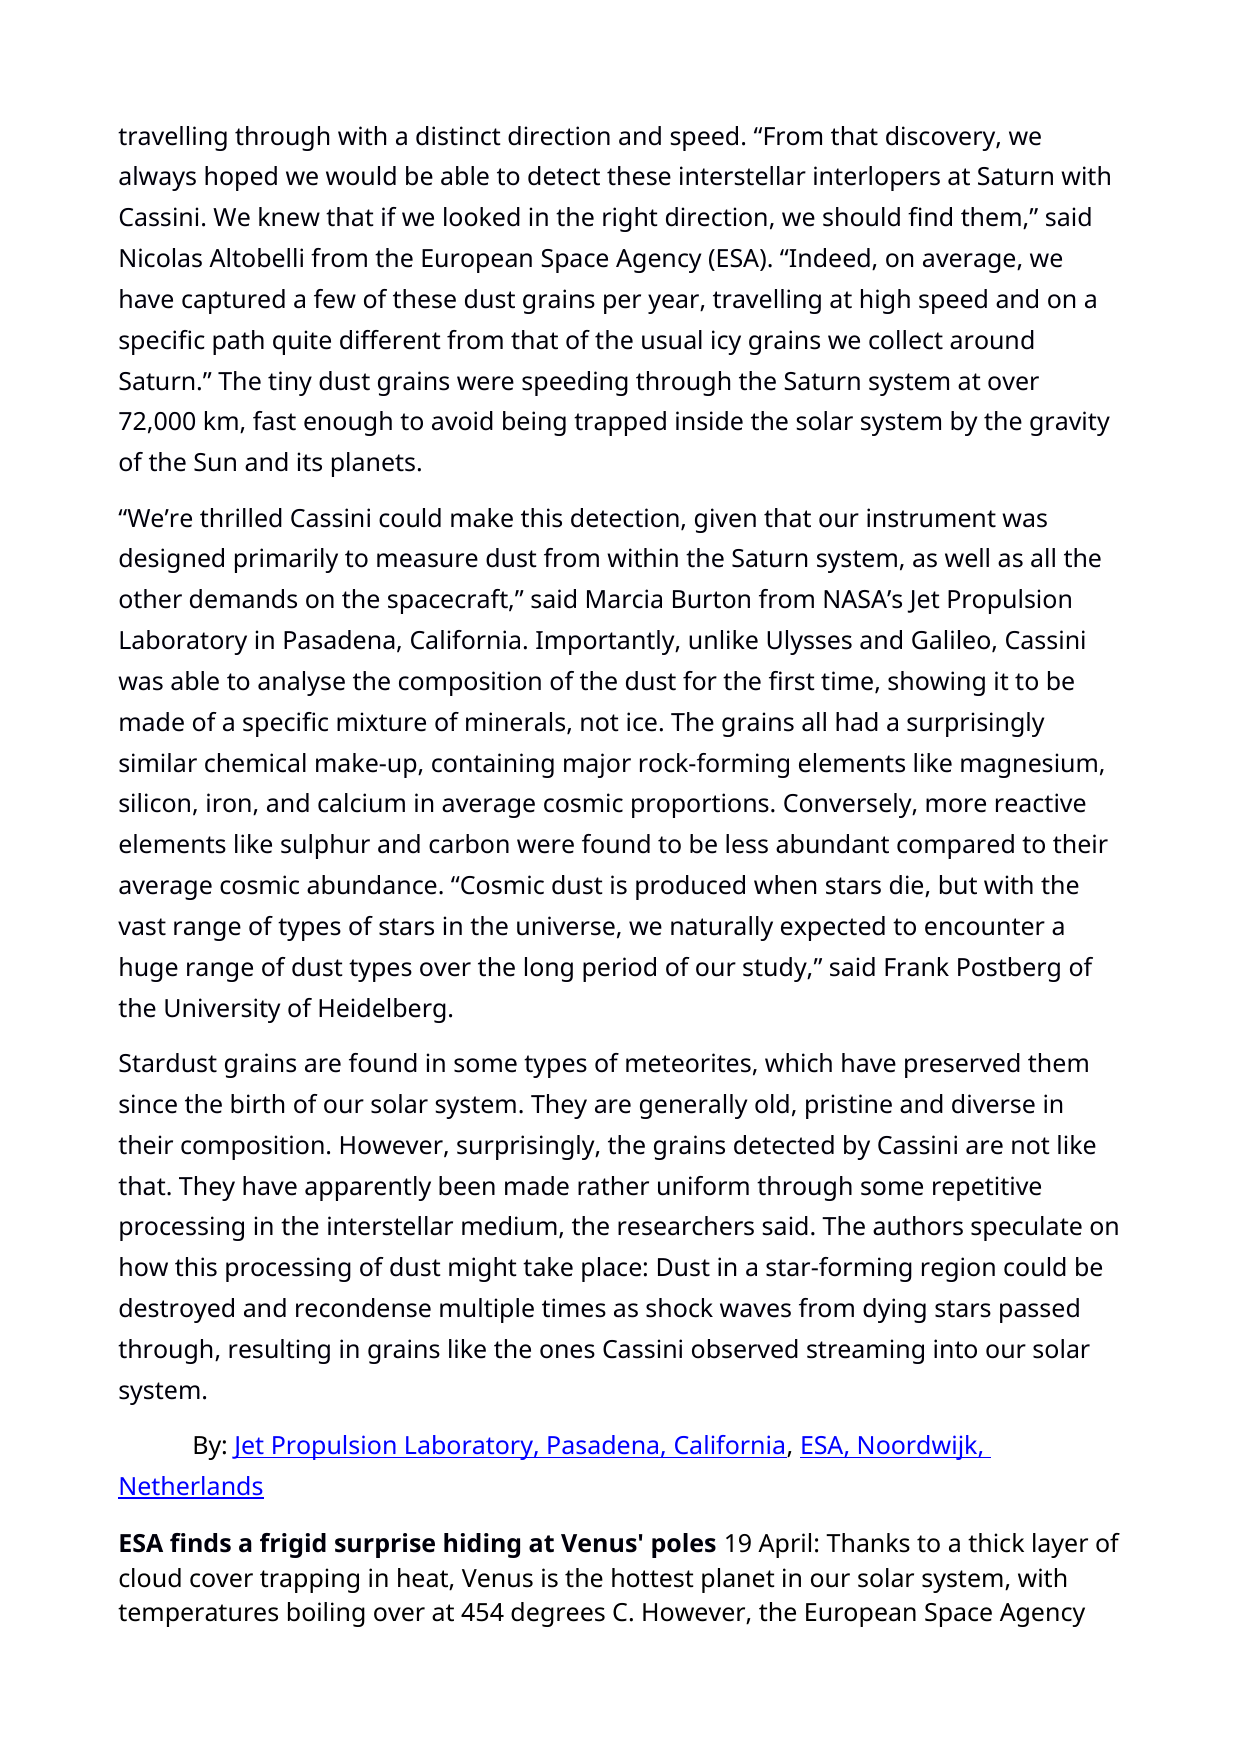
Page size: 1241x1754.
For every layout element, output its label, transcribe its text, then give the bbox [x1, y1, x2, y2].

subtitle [118, 1526, 1122, 1628]
text Stardust grains are found in some types of meteorites, which have preserved them since the birth of our solar system. They are generally old, pristine and diverse in their composition. However, surprisingly, the grains detected by Cassini are not like that. They have apparently been made rather uniform through some repetitive processing in the interstellar medium, the researchers said. The authors speculate on how this processing of dust might take place: Dust in a star-forming region could be destroyed and recondense multiple times as shock waves from dying stars passed through, resulting in grains like the ones Cassini observed streaming into our solar system. [118, 1046, 1122, 1406]
text “We’re thrilled Cassini could make this detection, given that our instrument was designed primarily to measure dust from within the Saturn system, as well as all the other demands on the spacecraft,” said Marcia Burton from NASA’s Jet Propulsion Laboratory in Pasadena, California. Importantly, unlike Ulysses and Galileo, Cassini was able to analyse the composition of the dust for the first time, showing it to be made of a specific mixture of minerals, not ice. The grains all had a surprisingly similar chemical make-up, containing major rock-forming elements like magnesium, silicon, iron, and calcium in average cosmic proportions. Conversely, more reactive elements like sulphur and carbon were found to be less abundant compared to their average cosmic abundance. “Cosmic dust is produced when stars die, but with the vast range of types of stars in the universe, we naturally expected to encounter a huge range of dust types over the long period of our study,” said Frank Postberg of the University of Heidelberg. [118, 500, 1122, 1024]
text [118, 118, 1122, 479]
text By: Jet Propulsion Laboratory, Pasadena, California, ESA, Noordwijk, Netherlands [118, 1428, 1122, 1503]
